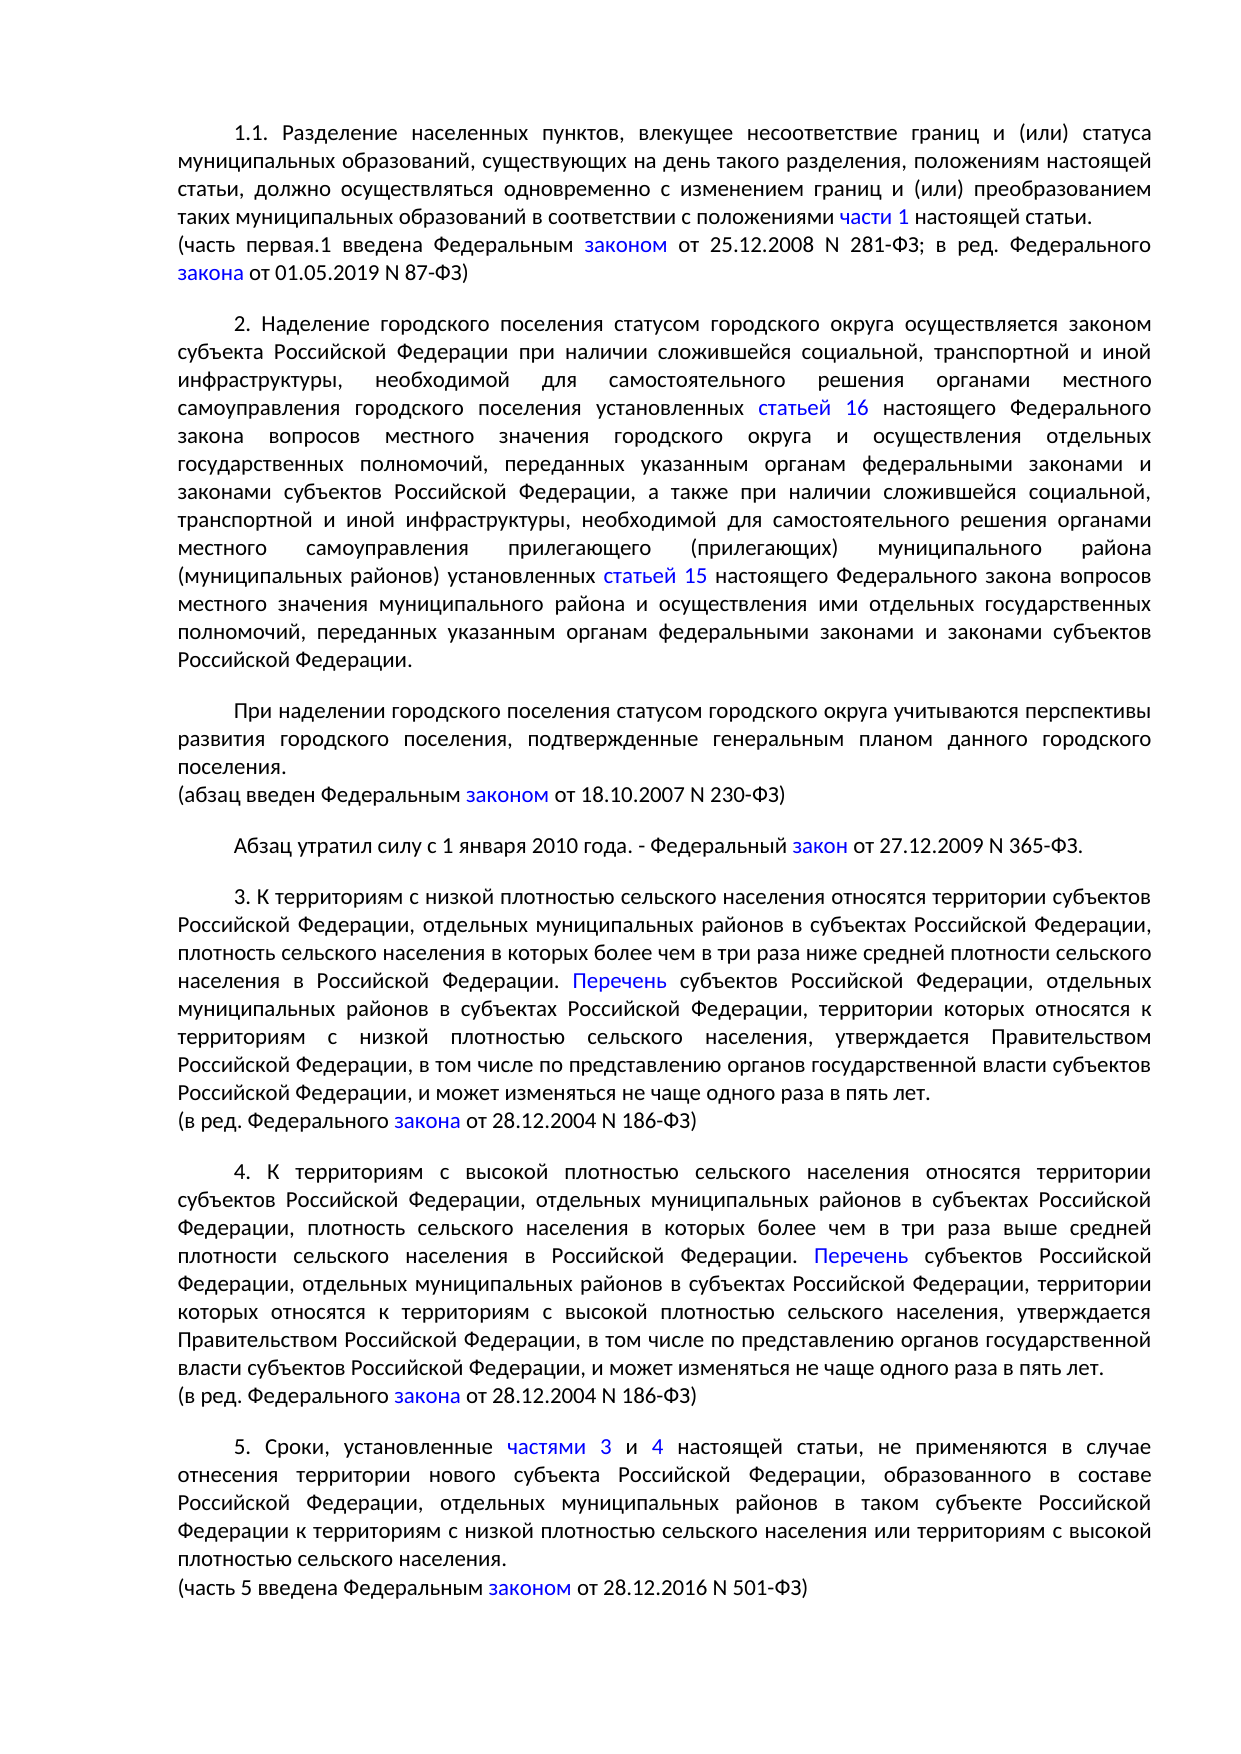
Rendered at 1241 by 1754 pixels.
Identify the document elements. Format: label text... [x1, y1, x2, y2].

text (абзац введен Федеральным законом от 18.10.2007 N 230-ФЗ) [177, 780, 1152, 808]
text (часть 5 введена Федеральным законом от 28.12.2016 N 501-ФЗ) [177, 1573, 1152, 1601]
text (часть первая.1 введена Федеральным законом от 25.12.2008 N 281-ФЗ; в ред. Федерального закона от 01.05.2019 N 87-ФЗ) [177, 230, 1152, 286]
text При наделении городского поселения статусом городского округа учитываются перспективы развития городского поселения, подтвержденные генеральным планом данного городского поселения. [177, 696, 1152, 780]
text (в ред. Федерального закона от 28.12.2004 N 186-ФЗ) [177, 1106, 1152, 1134]
text 4. К территориям с высокой плотностью сельского населения относятся территории субъектов Российской Федерации, отдельных муниципальных районов в субъектах Российской Федерации, плотность сельского населения в которых более чем в три раза выше средней плотности сельского населения в Российской Федерации. Перечень субъектов Российской Федерации, отдельных муниципальных районов в субъектах Российской Федерации, территории которых относятся к территориям с высокой плотностью сельского населения, утверждается Правительством Российской Федерации, в том числе по представлению органов государственной власти субъектов Российской Федерации, и может изменяться не чаще одного раза в пять лет. [177, 1157, 1152, 1382]
text 2. Наделение городского поселения статусом городского округа осуществляется законом субъекта Российской Федерации при наличии сложившейся социальной, транспортной и иной инфраструктуры, необходимой для самостоятельного решения органами местного самоуправления городского поселения установленных статьей 16 настоящего Федерального закона вопросов местного значения городского округа и осуществления отдельных государственных полномочий, переданных указанным органам федеральными законами и законами субъектов Российской Федерации, а также при наличии сложившейся социальной, транспортной и иной инфраструктуры, необходимой для самостоятельного решения органами местного самоуправления прилегающего (прилегающих) муниципального района (муниципальных районов) установленных статьей 15 настоящего Федерального закона вопросов местного значения муниципального района и осуществления ими отдельных государственных полномочий, переданных указанным органам федеральными законами и законами субъектов Российской Федерации. [177, 309, 1152, 673]
text (в ред. Федерального закона от 28.12.2004 N 186-ФЗ) [177, 1382, 1152, 1409]
text Абзац утратил силу с 1 января 2010 года. - Федеральный закон от 27.12.2009 N 365-ФЗ. [177, 831, 1152, 859]
text 3. К территориям с низкой плотностью сельского населения относятся территории субъектов Российской Федерации, отдельных муниципальных районов в субъектах Российской Федерации, плотность сельского населения в которых более чем в три раза ниже средней плотности сельского населения в Российской Федерации. Перечень субъектов Российской Федерации, отдельных муниципальных районов в субъектах Российской Федерации, территории которых относятся к территориям с низкой плотностью сельского населения, утверждается Правительством Российской Федерации, в том числе по представлению органов государственной власти субъектов Российской Федерации, и может изменяться не чаще одного раза в пять лет. [177, 882, 1152, 1106]
text 5. Сроки, установленные частями 3 и 4 настоящей статьи, не применяются в случае отнесения территории нового субъекта Российской Федерации, образованного в составе Российской Федерации, отдельных муниципальных районов в таком субъекте Российской Федерации к территориям с низкой плотностью сельского населения или территориям с высокой плотностью сельского населения. [177, 1432, 1152, 1573]
text 1.1. Разделение населенных пунктов, влекущее несоответствие границ и (или) статуса муниципальных образований, существующих на день такого разделения, положениям настоящей статьи, должно осуществляться одновременно с изменением границ и (или) преобразованием таких муниципальных образований в соответствии с положениями части 1 настоящей статьи. [177, 118, 1152, 230]
